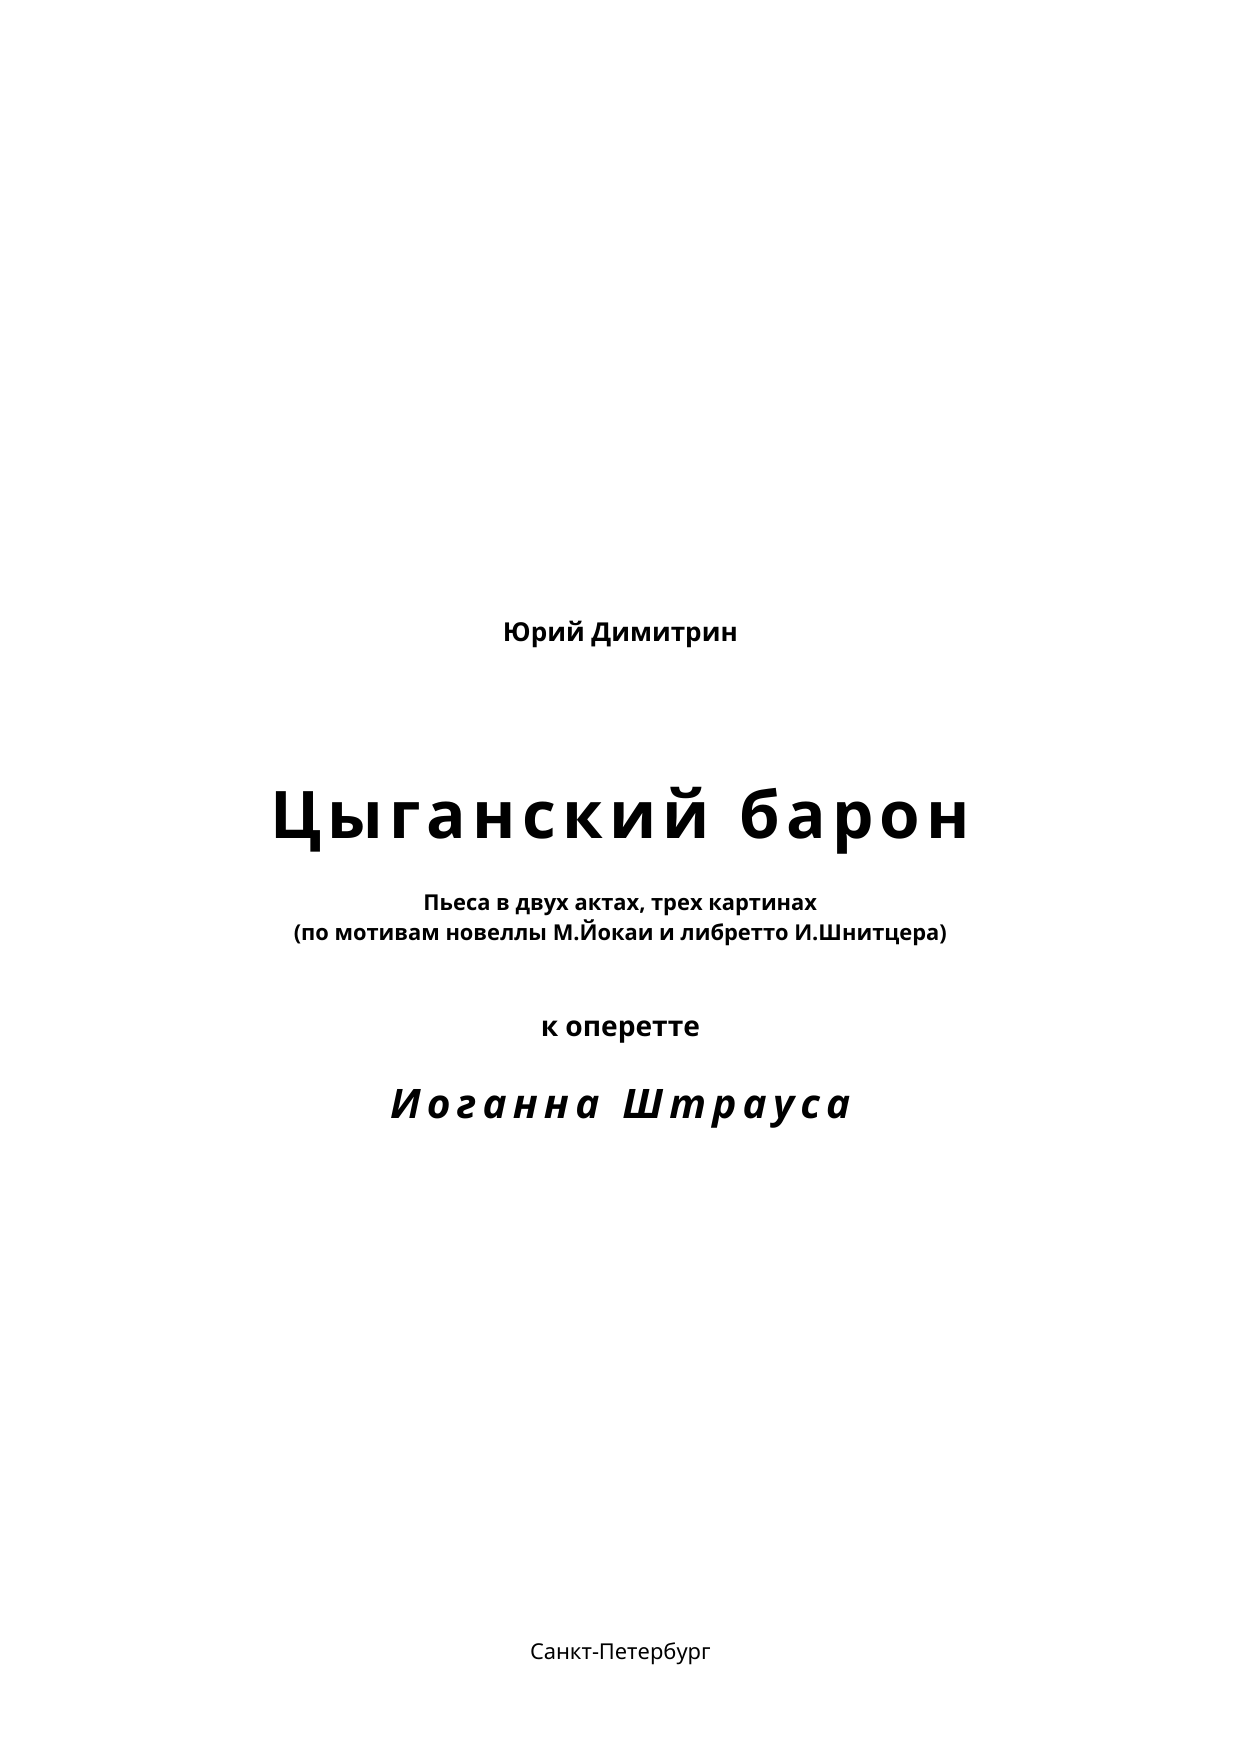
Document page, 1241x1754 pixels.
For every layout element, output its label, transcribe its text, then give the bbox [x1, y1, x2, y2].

subtitle Юрий Димитрин [103, 613, 1137, 649]
subtitle Пьеса в двух актах, трех картинах [103, 887, 1137, 917]
text к оперетте [103, 1006, 1137, 1045]
subtitle Цыганский барон [103, 768, 1137, 857]
text Санкт-Петербург [103, 1636, 1137, 1666]
subtitle Иоганна Штрауса [103, 1074, 1137, 1130]
text (по мотивам новеллы М.Йокаи и либретто И.Шнитцера) [103, 917, 1137, 947]
